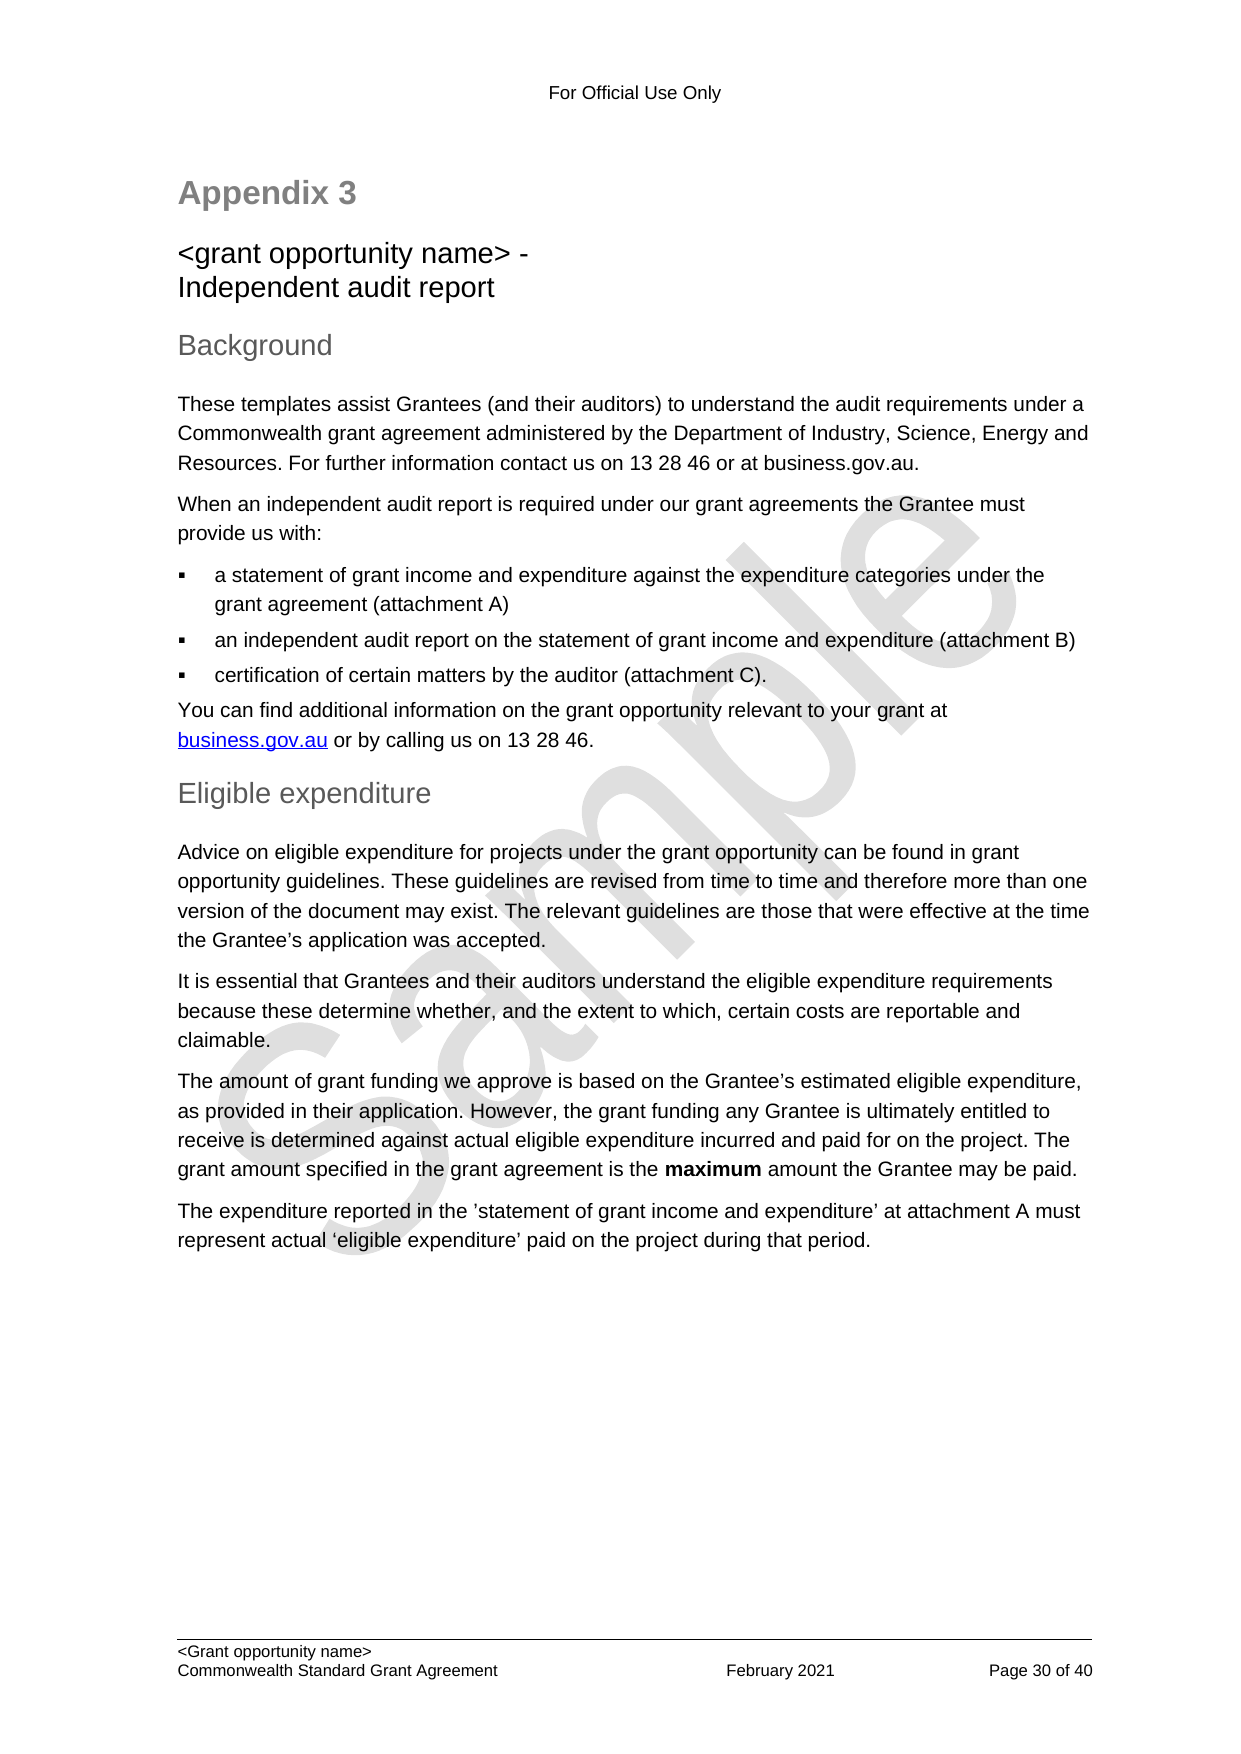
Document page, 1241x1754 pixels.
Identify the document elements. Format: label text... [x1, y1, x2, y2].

list certification of certain matters by the auditor (attachment C). [177, 658, 1092, 687]
text You can find additional information on the grant opportunity relevant to your grant at business.gov.au or by calling us on 13 28 46. [177, 693, 1092, 751]
text These templates assist Grantees (and their auditors) to understand the audit requirements under a Commonwealth grant agreement administered by the Department of Industry, Science, Energy and Resources. For further information contact us on 13 28 46 or at business.gov.au. [177, 387, 1092, 474]
subtitle Eligible expenditure [177, 776, 1092, 810]
list a statement of grant income and expenditure against the expenditure categories under the grant agreement (attachment A) [177, 558, 1092, 616]
text It is essential that Grantees and their auditors understand the eligible expenditure requirements because these determine whether, and the extent to which, certain costs are reportable and claimable. [177, 964, 1092, 1052]
subtitle <grant opportunity name> - Independent audit report [177, 236, 1092, 303]
subtitle Appendix 3 [177, 173, 1092, 211]
text When an independent audit report is required under our grant agreements the Grantee must provide us with: [177, 487, 1092, 545]
subtitle Background [177, 328, 1092, 362]
text Advice on eligible expenditure for projects under the grant opportunity can be found in grant opportunity guidelines. These guidelines are revised from time to time and therefore more than one version of the document may exist. The relevant guidelines are those that were effective at the time the Grantee’s application was accepted. [177, 835, 1092, 952]
list an independent audit report on the statement of grant income and expenditure (attachment B) [177, 622, 1092, 651]
text The amount of grant funding we approve is based on the Grantee’s estimated eligible expenditure, as provided in their application. However, the grant funding any Grantee is ultimately entitled to receive is determined against actual eligible expenditure incurred and paid for on the project. The grant amount specified in the grant agreement is the maximum amount the Grantee may be paid. [177, 1064, 1092, 1181]
text The expenditure reported in the ’statement of grant income and expenditure’ at attachment A must represent actual ‘eligible expenditure’ paid on the project during that period. [177, 1193, 1092, 1252]
